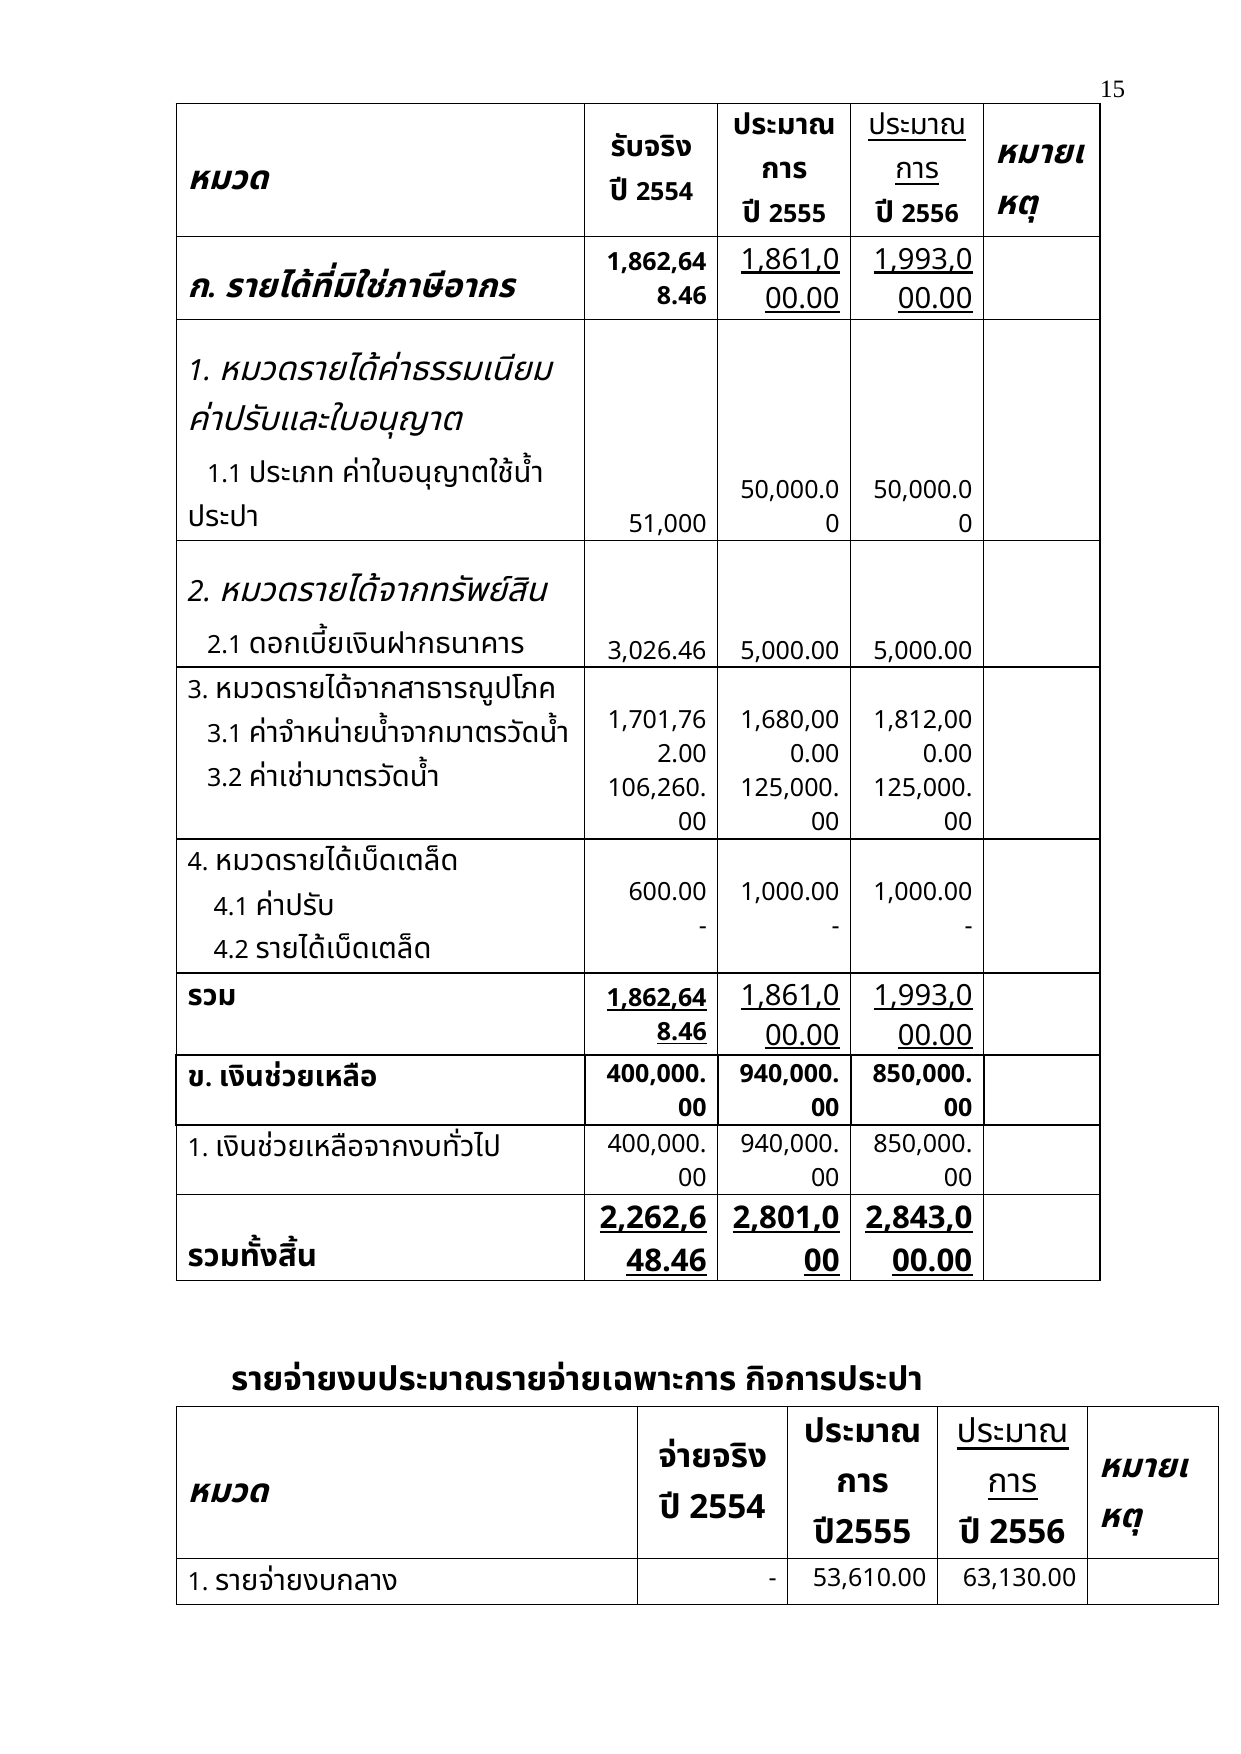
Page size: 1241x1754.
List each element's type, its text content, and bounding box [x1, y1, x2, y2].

table_cell 53,610.00 125,280.00 344,640.00 1,627,470.00 600,000.00 - 50,000.00 - [788, 1559, 937, 1603]
table_cell [984, 840, 1099, 972]
table_cell [984, 541, 1099, 666]
table_header จ่ายจริง ปี 2554 [638, 1407, 787, 1558]
table_cell 2,801,000 [718, 1195, 850, 1280]
table_cell 1,812,000.00 125,000.00 [851, 668, 983, 838]
table_cell 51,000 [585, 320, 717, 540]
table_cell [985, 1056, 1099, 1124]
table_cell [984, 1126, 1099, 1194]
table_cell 3. หมวดรายได้จากสาธารณูปโภค 3.1 ค่าจำหน่ายน้ำจากมาตรวัดน้ำ 3.2 ค่าเช่ามาตรวัดน้ำ [177, 668, 584, 838]
table_cell 5,000.00 [851, 541, 983, 666]
table_cell 940,000.00 [719, 1056, 850, 1124]
table_cell [984, 1195, 1099, 1280]
table_cell ข. เงินช่วยเหลือ [177, 1056, 584, 1124]
table_cell 5,000.00 [718, 541, 850, 666]
table_cell 940,000.00 [718, 1126, 850, 1194]
table_cell 1,862,648.46 [585, 974, 717, 1053]
table_cell 50,000.00 [718, 320, 850, 540]
table_cell 400,000.00 [586, 1056, 717, 1124]
table_cell 4. หมวดรายได้เบ็ดเตล็ด 4.1 ค่าปรับ 4.2 รายได้เบ็ดเตล็ด [177, 840, 584, 972]
table_cell 1,861,000.00 [718, 237, 850, 318]
table_cell [984, 320, 1099, 540]
table_cell รวมทั้งสิ้น [177, 1195, 584, 1280]
table_cell [984, 237, 1099, 318]
table_cell 1,993,000.00 [851, 237, 983, 318]
table_cell [1088, 1559, 1218, 1603]
table_cell 1,000.00 - [851, 840, 983, 972]
table_cell 3,026.46 [585, 541, 717, 666]
table_cell 1,993,000.00 [851, 974, 983, 1053]
table_header รับจริง ปี 2554 [585, 104, 717, 236]
table_header หมายเหตุ [1088, 1407, 1218, 1558]
table_cell 1. หมวดรายได้ค่าธรรมเนียม ค่าปรับและใบอนุญาต 1.1 ประเภท ค่าใบอนุญาตใช้น้ำประปา [177, 320, 584, 540]
table_cell รวม [177, 974, 584, 1053]
table_cell - 108.960.00 334,980.00 757,711.10 576,326.16 - 58,500.00 - [638, 1559, 787, 1603]
table_header หมวด [177, 104, 584, 236]
table_cell 2,843,000.00 [851, 1195, 983, 1280]
table_cell 1. เงินช่วยเหลือจากงบทั่วไป [177, 1126, 584, 1194]
table_cell 2,262,648.46 [585, 1195, 717, 1280]
table_cell ก. รายได้ที่มิใช่ภาษีอากร [177, 237, 584, 318]
text รายจ่ายงบประมาณรายจ่ายเฉพาะการ กิจการประปา [187, 1355, 1125, 1406]
table_cell 63,130.00 129,600.00 432,000.00 1,568,270.00 600,000.00 - 50,000.00 [938, 1559, 1087, 1603]
table_cell 1,862,648.46 [585, 237, 717, 318]
table_cell 1,680,000.00 125,000.00 [718, 668, 850, 838]
table_header ประมาณการ ปี 2555 [718, 104, 850, 236]
table_cell 1,861,000.00 [718, 974, 850, 1053]
table_header ประมาณการ ปี 2556 [851, 104, 983, 236]
table_cell 850,000.00 [852, 1056, 983, 1124]
table_cell 2. หมวดรายได้จากทรัพย์สิน 2.1 ดอกเบี้ยเงินฝากธนาคาร [177, 541, 584, 666]
table_cell 1,000.00 - [718, 840, 850, 972]
table_cell 400,000.00 [585, 1126, 717, 1194]
table_header หมวด [177, 1407, 637, 1558]
table_cell [984, 974, 1099, 1053]
table_header ประมาณการ ปี 2556 [938, 1407, 1087, 1558]
table_header หมายเหตุ [984, 104, 1099, 236]
table_cell 1,701,762.00 106,260.00 [585, 668, 717, 838]
table_cell 600.00 - [585, 840, 717, 972]
table_cell 50,000.00 [851, 320, 983, 540]
table_cell 850,000.00 [851, 1126, 983, 1194]
table_cell [984, 668, 1099, 838]
table_header ประมาณการ ปี2555 [788, 1407, 937, 1558]
